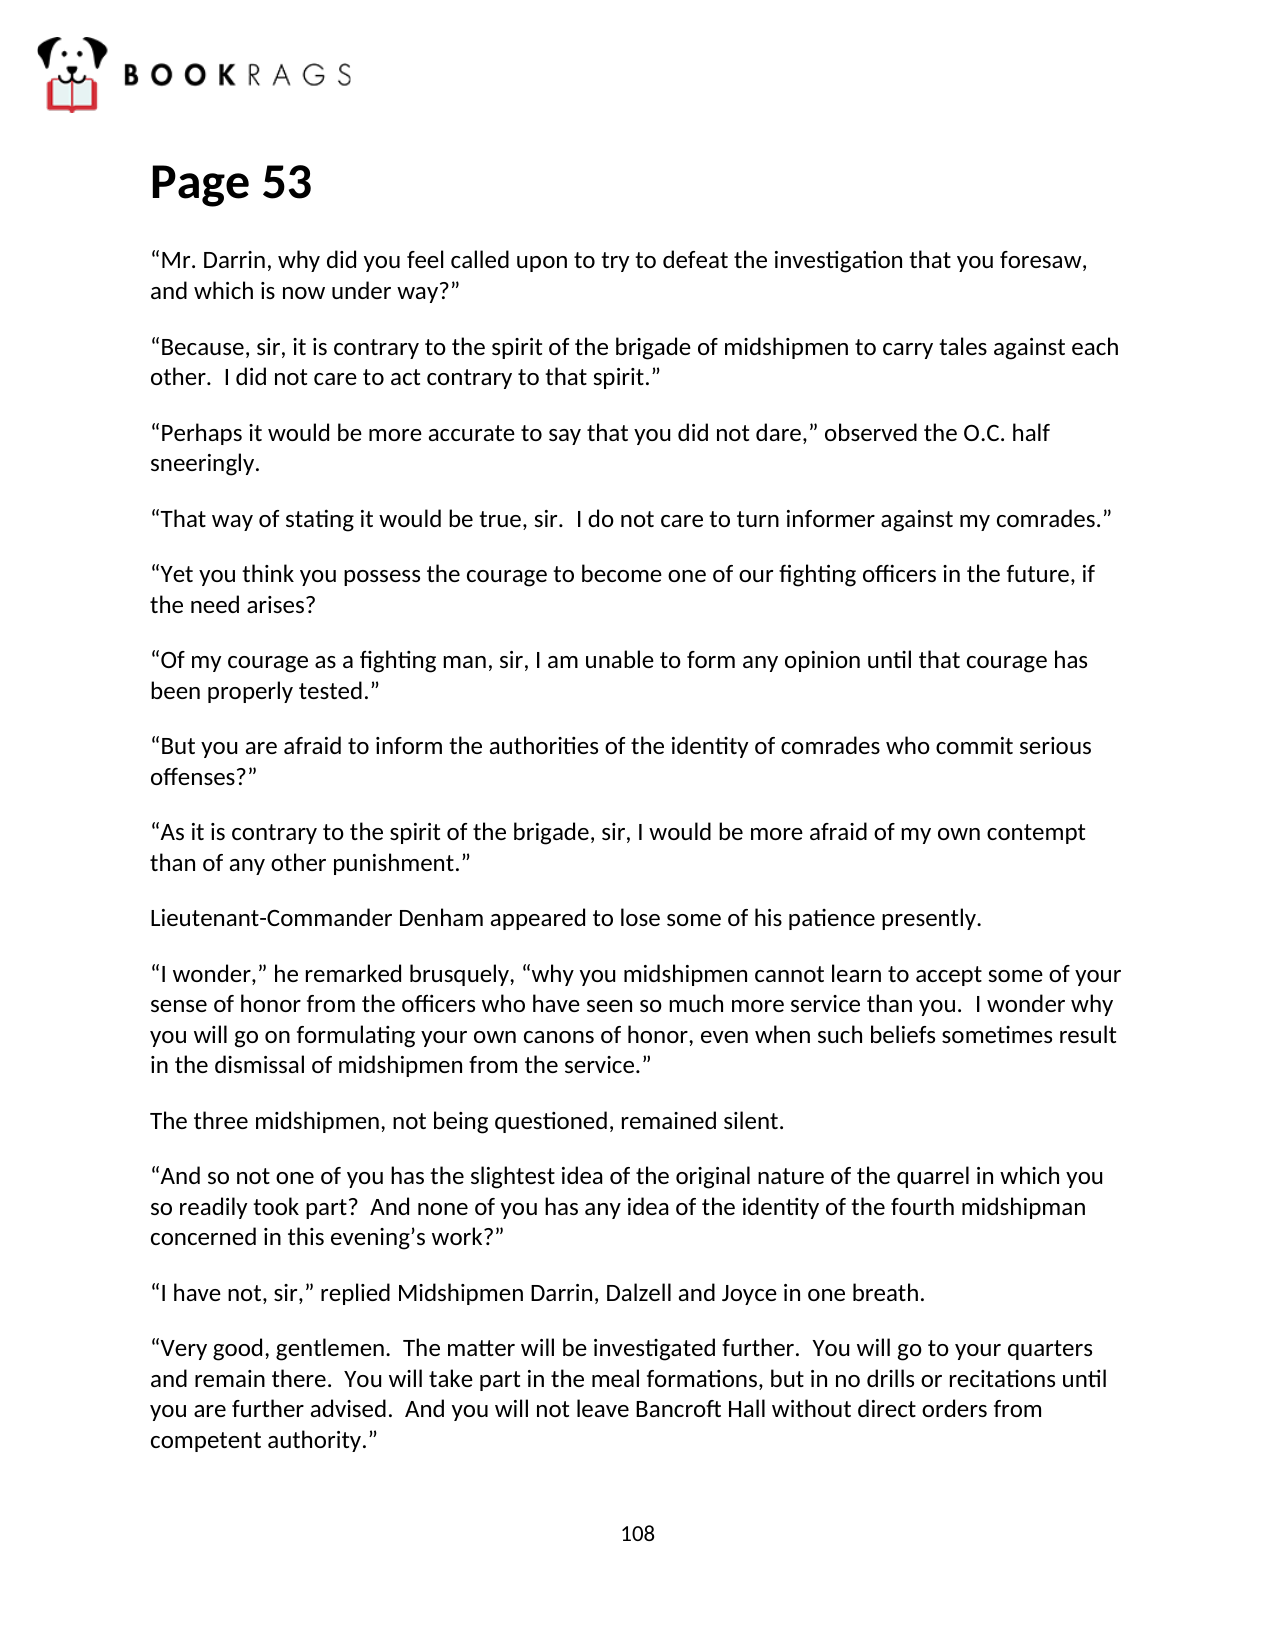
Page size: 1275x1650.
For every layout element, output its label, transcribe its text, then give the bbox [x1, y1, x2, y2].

text “I wonder,” he remarked brusquely, “why you midshipmen cannot learn to accept some of your sense of honor from the officers who have seen so much more service than you. I wonder why you will go on formulating your own canons of honor, even when such beliefs sometimes result in the dismissal of midshipmen from the service.” [150, 958, 1125, 1080]
text “Very good, gentlemen. The matter will be investigated further. You will go to your quarters and remain there. You will take part in the meal formations, but in no drills or recitations until you are further advised. And you will not leave Bancroft Hall without direct orders from competent authority.” [150, 1333, 1125, 1455]
text “But you are afraid to inform the authorities of the identity of comrades who commit serious offenses?” [150, 730, 1125, 791]
text “Of my courage as a fighting man, sir, I am unable to form any opinion until that courage has been properly tested.” [150, 644, 1125, 705]
text “I have not, sir,” replied Midshipmen Darrin, Dalzell and Joyce in one breath. [150, 1277, 1125, 1308]
text “Yet you think you possess the courage to become one of our fighting officers in the future, if the need arises? [150, 558, 1125, 619]
text “That way of stating it would be true, sir. I do not care to turn informer against my comrades.” [150, 503, 1125, 533]
text “Perhaps it would be more accurate to say that you did not dare,” observed the O.C. half sneeringly. [150, 417, 1125, 478]
text “As it is contrary to the spirit of the brigade, sir, I would be more afraid of my own contempt than of any other punishment.” [150, 816, 1125, 877]
text “And so not one of you has the slightest idea of the original nature of the quarrel in which you so readily took part? And none of you has any idea of the identity of the fourth midshipman concerned in this evening’s work?” [150, 1161, 1125, 1252]
text Page 53 [150, 150, 1125, 211]
text The three midshipmen, not being questioned, remained silent. [150, 1105, 1125, 1136]
text “Mr. Darrin, why did you feel called upon to try to defeat the investigation that you foresaw, and which is now under way?” [150, 244, 1125, 306]
text “Because, sir, it is contrary to the spirit of the brigade of midshipmen to carry tales against each other. I did not care to act contrary to that spirit.” [150, 331, 1125, 392]
picture [37, 37, 351, 113]
text Lieutenant-Commander Denham appeared to lose some of his patience presently. [150, 902, 1125, 933]
